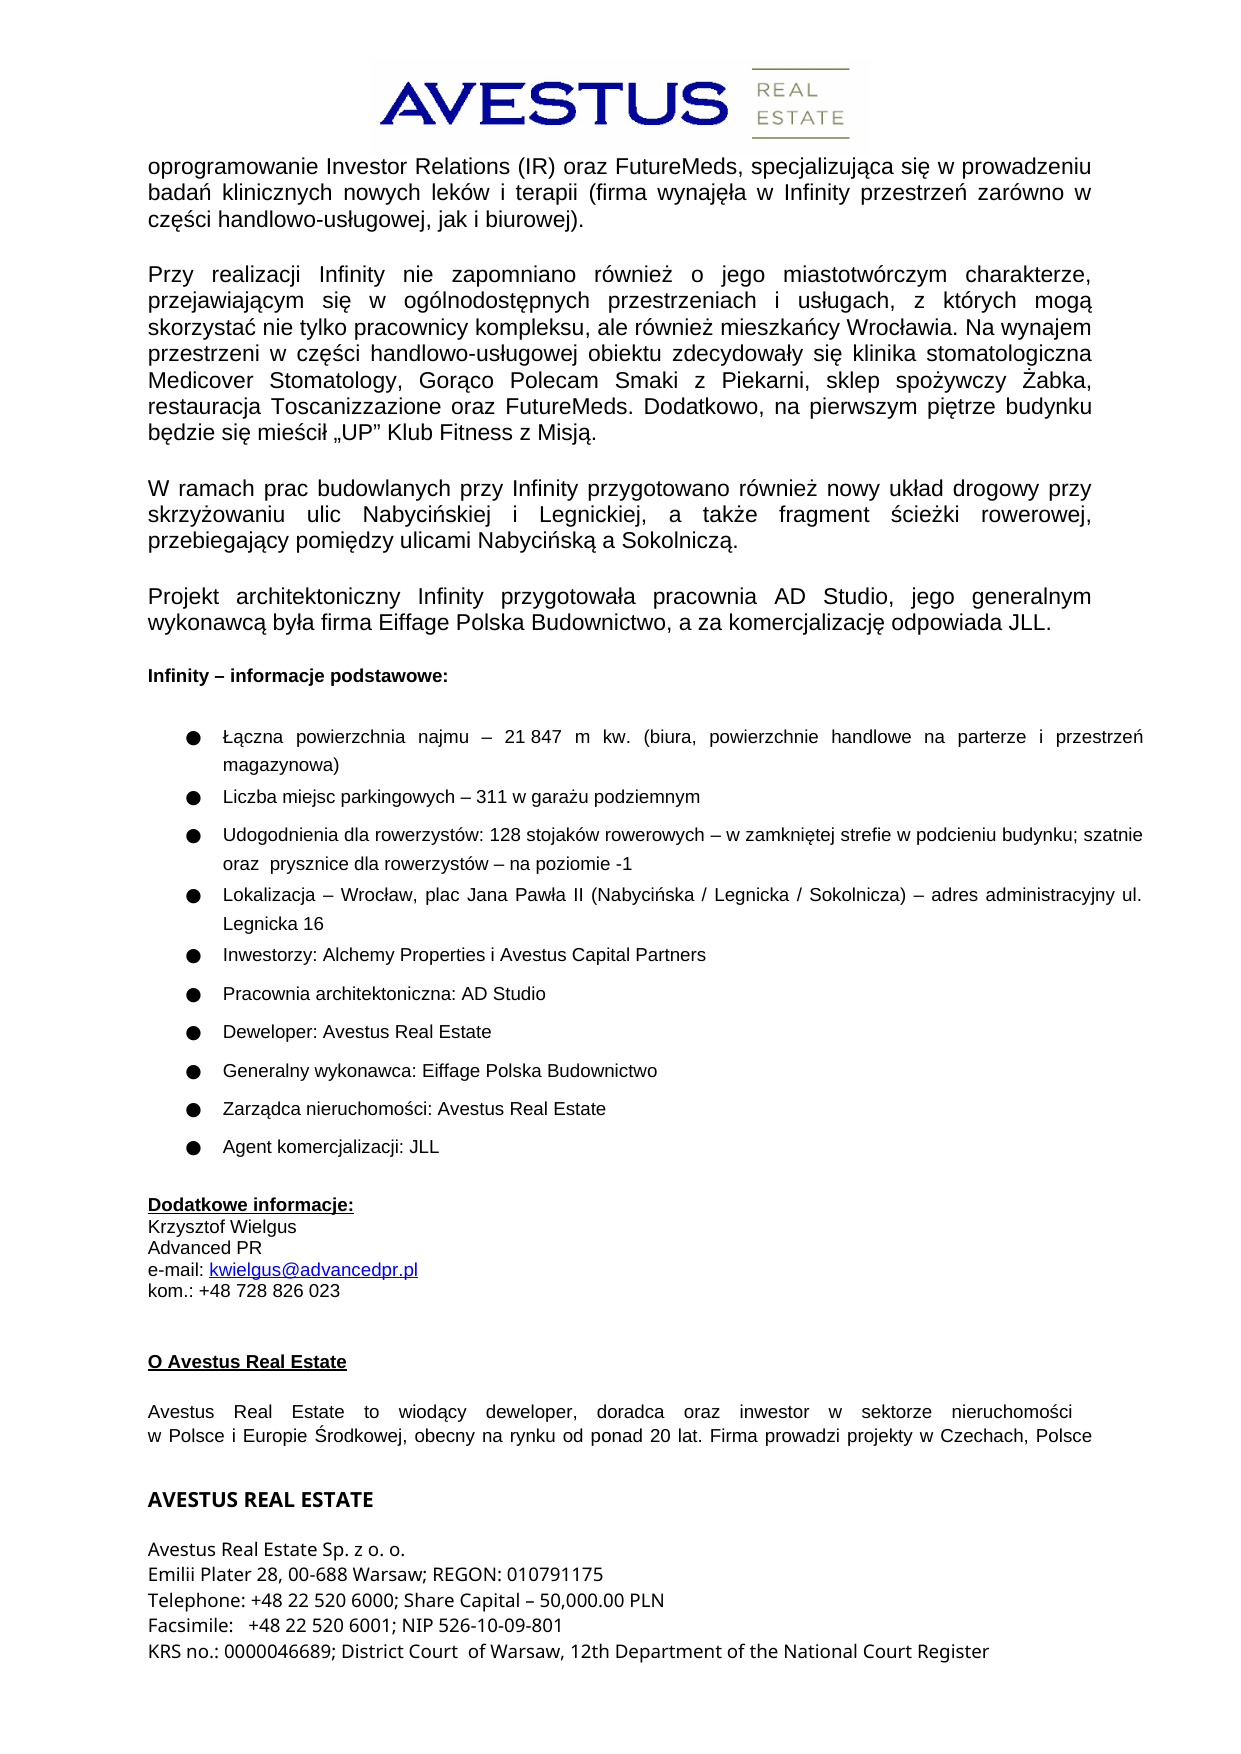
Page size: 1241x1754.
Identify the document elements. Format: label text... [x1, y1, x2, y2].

text Infinity – informacje podstawowe: [148, 665, 1143, 686]
list Łączna powierzchnia najmu – 21 847 m kw. (biura, powierzchnie handlowe na parterze i przestrzeń magazynowa) [185, 716, 1143, 776]
list Pracownia architektoniczna: AD Studio [185, 972, 1143, 1011]
list Agent komercjalizacji: JLL [185, 1126, 1143, 1165]
list Zarządca nieruchomości: Avestus Real Estate [185, 1088, 1143, 1126]
text O Avestus Real Estate [148, 1351, 1093, 1372]
text W ramach prac budowlanych przy Infinity przygotowano również nowy układ drogowy przy skrzyżowaniu ulic Nabycińskiej i Legnickiej, a także fragment ścieżki rowerowej, przebiegający pomiędzy ulicami Nabycińską a Sokolniczą. [148, 475, 1093, 554]
list Lokalizacja – Wrocław, plac Jana Pawła II (Nabycińska / Legnicka / Sokolnicza) – adres administracyjny ul. Legnicka 16 [185, 874, 1143, 934]
text Advanced PR e-mail: kwielgus@advancedpr.pl kom.: +48 728 826 023 [148, 1237, 1093, 1302]
text Dodatkowe informacje: [148, 1194, 1143, 1215]
list Inwestorzy: Alchemy Properties i Avestus Capital Partners [185, 934, 1143, 972]
text Projekt architektoniczny Infinity przygotowała pracownia AD Studio, jego generalnym wykonawcą była firma Eiffage Polska Budownictwo, a za komercjalizację odpowiada JLL. [148, 583, 1093, 636]
text Przy realizacji Infinity nie zapomniano również o jego miastotwórczym charakterze, przejawiającym się w ogólnodostępnych przestrzeniach i usługach, z których mogą skorzystać nie tylko pracownicy kompleksu, ale również mieszkańcy Wrocławia. Na wynajem przestrzeni w części handlowo-usługowej obiektu zdecydowały się klinika stomatologiczna Medicover Stomatology, Gorąco Polecam Smaki z Piekarni, sklep spożywczy Żabka, restauracja Toscanizzazione oraz FutureMeds. Dodatkowo, na pierwszym piętrze budynku będzie się mieścił „UP” Klub Fitness z Misją. [148, 261, 1093, 446]
list Liczba miejsc parkingowych – 311 w garażu podziemnym [185, 776, 1143, 814]
list Udogodnienia dla rowerzystów: 128 stojaków rowerowych – w zamkniętej strefie w podcieniu budynku; szatnie oraz prysznice dla rowerzystów – na poziomie -1 [185, 814, 1143, 874]
list Generalny wykonawca: Eiffage Polska Budownictwo [185, 1049, 1143, 1088]
picture [368, 57, 872, 153]
list Deweloper: Avestus Real Estate [185, 1011, 1143, 1049]
text Krzysztof Wielgus [148, 1215, 1093, 1237]
